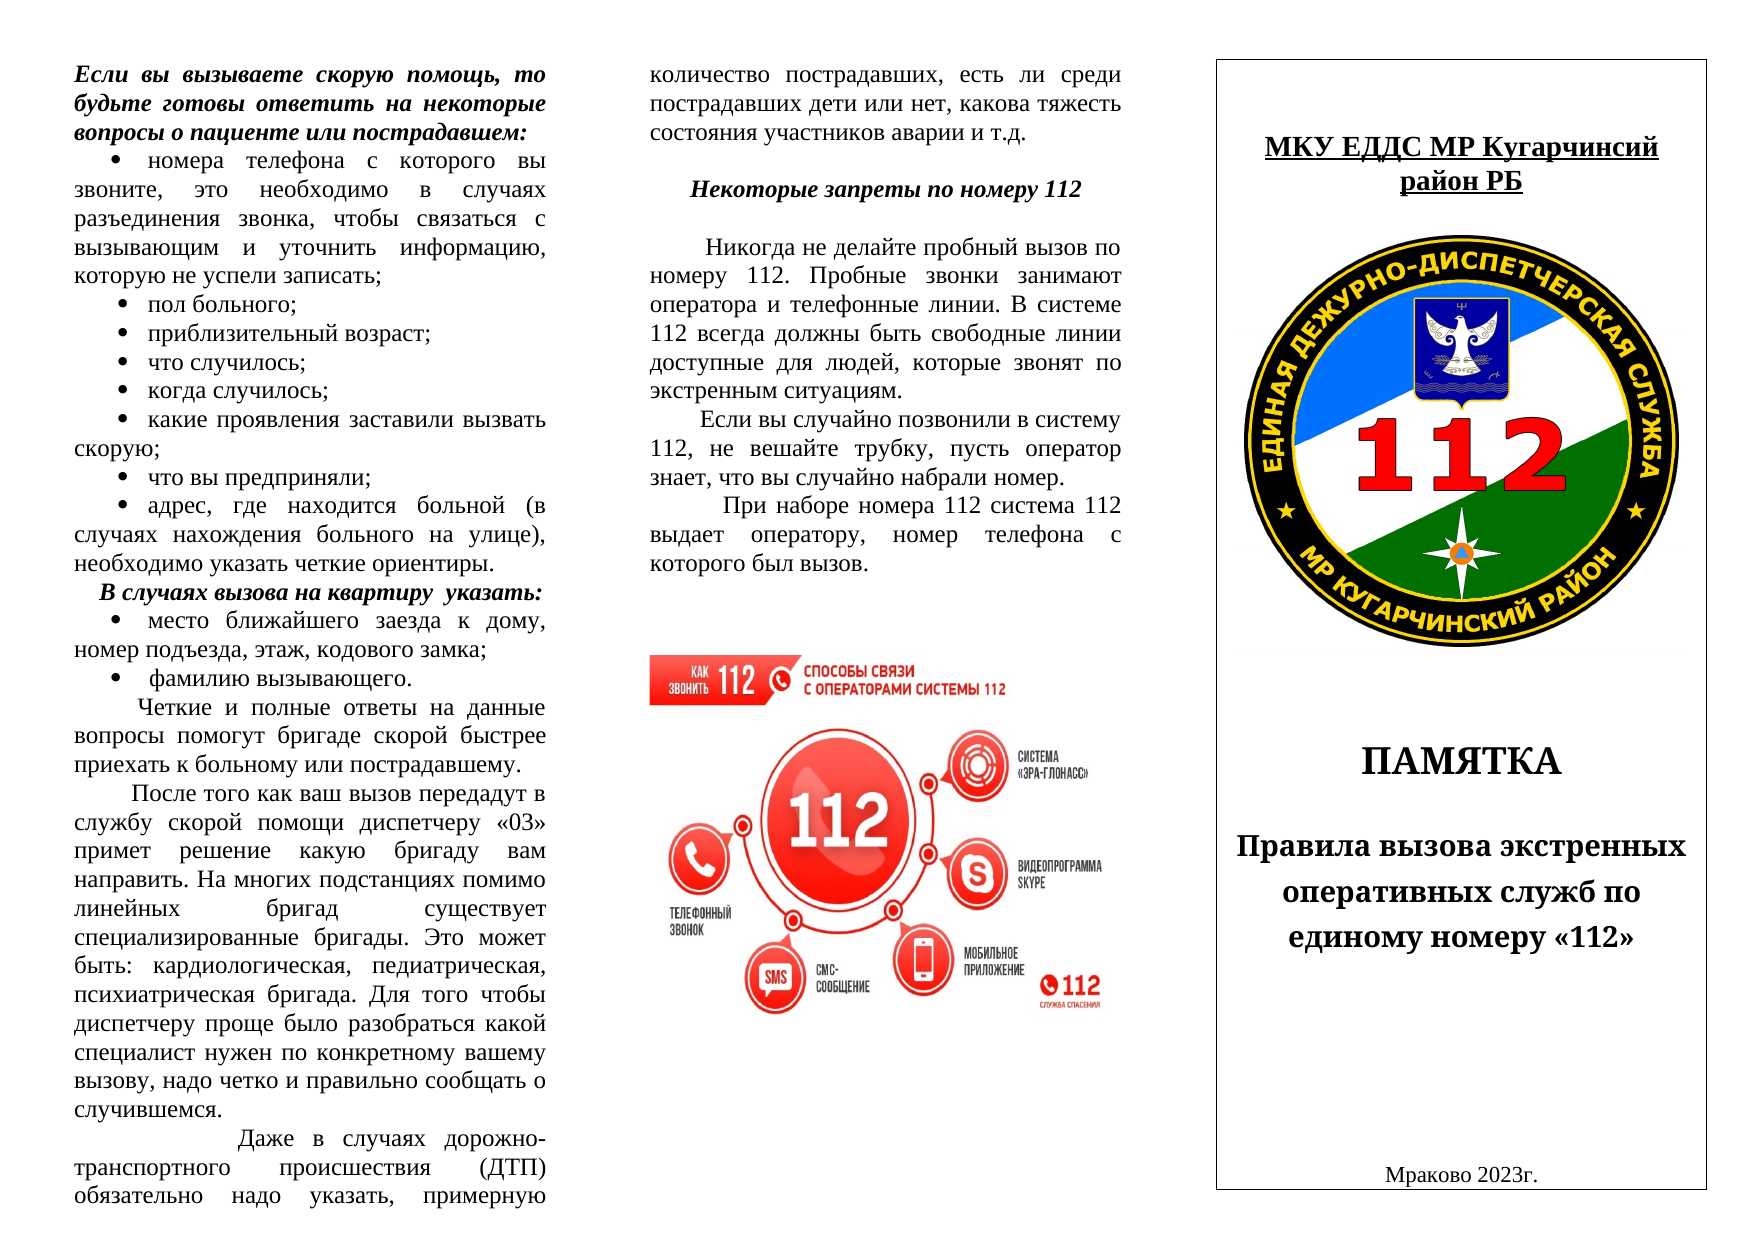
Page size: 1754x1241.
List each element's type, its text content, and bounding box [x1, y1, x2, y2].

text Если вы вызываете скорую помощь, то будьте готовы ответить на некоторые вопросы о пациенте или пострадавшем: [74, 59, 546, 145]
text В случаях вызова на квартиру указать: [74, 577, 546, 605]
picture [1238, 229, 1685, 652]
list номера телефона с которого вы звоните, это необходимо в случаях разъединения звонка, чтобы связаться с вызывающим и уточнить информацию, которую не успели записать; [74, 145, 546, 289]
list фамилию вызывающего. [111, 663, 546, 692]
text Некоторые запреты по номеру 112 [649, 174, 1122, 203]
text МКУ ЕДДС МР Кугарчинсий район РБ [1225, 129, 1698, 196]
list что случилось; [74, 347, 546, 375]
text Даже в случаях дорожно-транспортного происшествия (ДТП) обязательно надо указать, примерную количество пострадавших, есть ли среди пострадавших дети или нет, какова тяжесть состояния участников аварии и т.д. [649, 59, 1122, 145]
picture [649, 655, 1121, 1044]
text Если вы случайно позвонили в систему 112, не вешайте трубку, пусть оператор знает, что вы случайно набрали номер. [649, 404, 1122, 490]
text Правила вызова экстренных оперативных служб по единому номеру «112» [1225, 825, 1698, 956]
text Никогда не делайте пробный вызов по номеру 112. Пробные звонки занимают оператора и телефонные линии. В системе 112 всегда должны быть свободные линии доступные для людей, которые звонят по экстренным ситуациям. [649, 232, 1122, 404]
list пол больного; [74, 289, 546, 318]
text Четкие и полные ответы на данные вопросы помогут бригаде скорой быстрее приехать к больному или пострадавшему. [74, 692, 546, 778]
text При наборе номера 112 система 112 выдает оператору, номер телефона с которого был вызов. [649, 490, 1122, 577]
list приблизительный возраст; [74, 318, 546, 347]
list какие проявления заставили вызвать скорую; [74, 404, 546, 462]
text ПАМЯТКА [1225, 735, 1698, 786]
list адрес, где находится больной (в случаях нахождения больного на улице), необходимо указать четкие ориентиры. [74, 490, 546, 577]
text Даже в случаях дорожно-транспортного происшествия (ДТП) обязательно надо указать, примерную количество пострадавших, есть ли среди пострадавших дети или нет, какова тяжесть состояния участников аварии и т.д. [74, 1123, 546, 1209]
list что вы предприняли; [74, 462, 546, 490]
list место ближайшего заезда к дому, номер подъезда, этаж, кодового замка; [74, 605, 546, 663]
list когда случилось; [74, 375, 546, 404]
text Мраково 2023г. [1217, 1158, 1706, 1189]
text После того как ваш вызов передадут в службу скорой помощи диспетчеру «03» примет решение какую бригаду вам направить. На многих подстанциях помимо линейных бригад существует специализированные бригады. Это может быть: кардиологическая, педиатрическая, психиатрическая бригада. Для того чтобы диспетчеру проще было разобраться какой специалист нужен по конкретному вашему вызову, надо четко и правильно сообщать о случившемся. [74, 778, 546, 1123]
